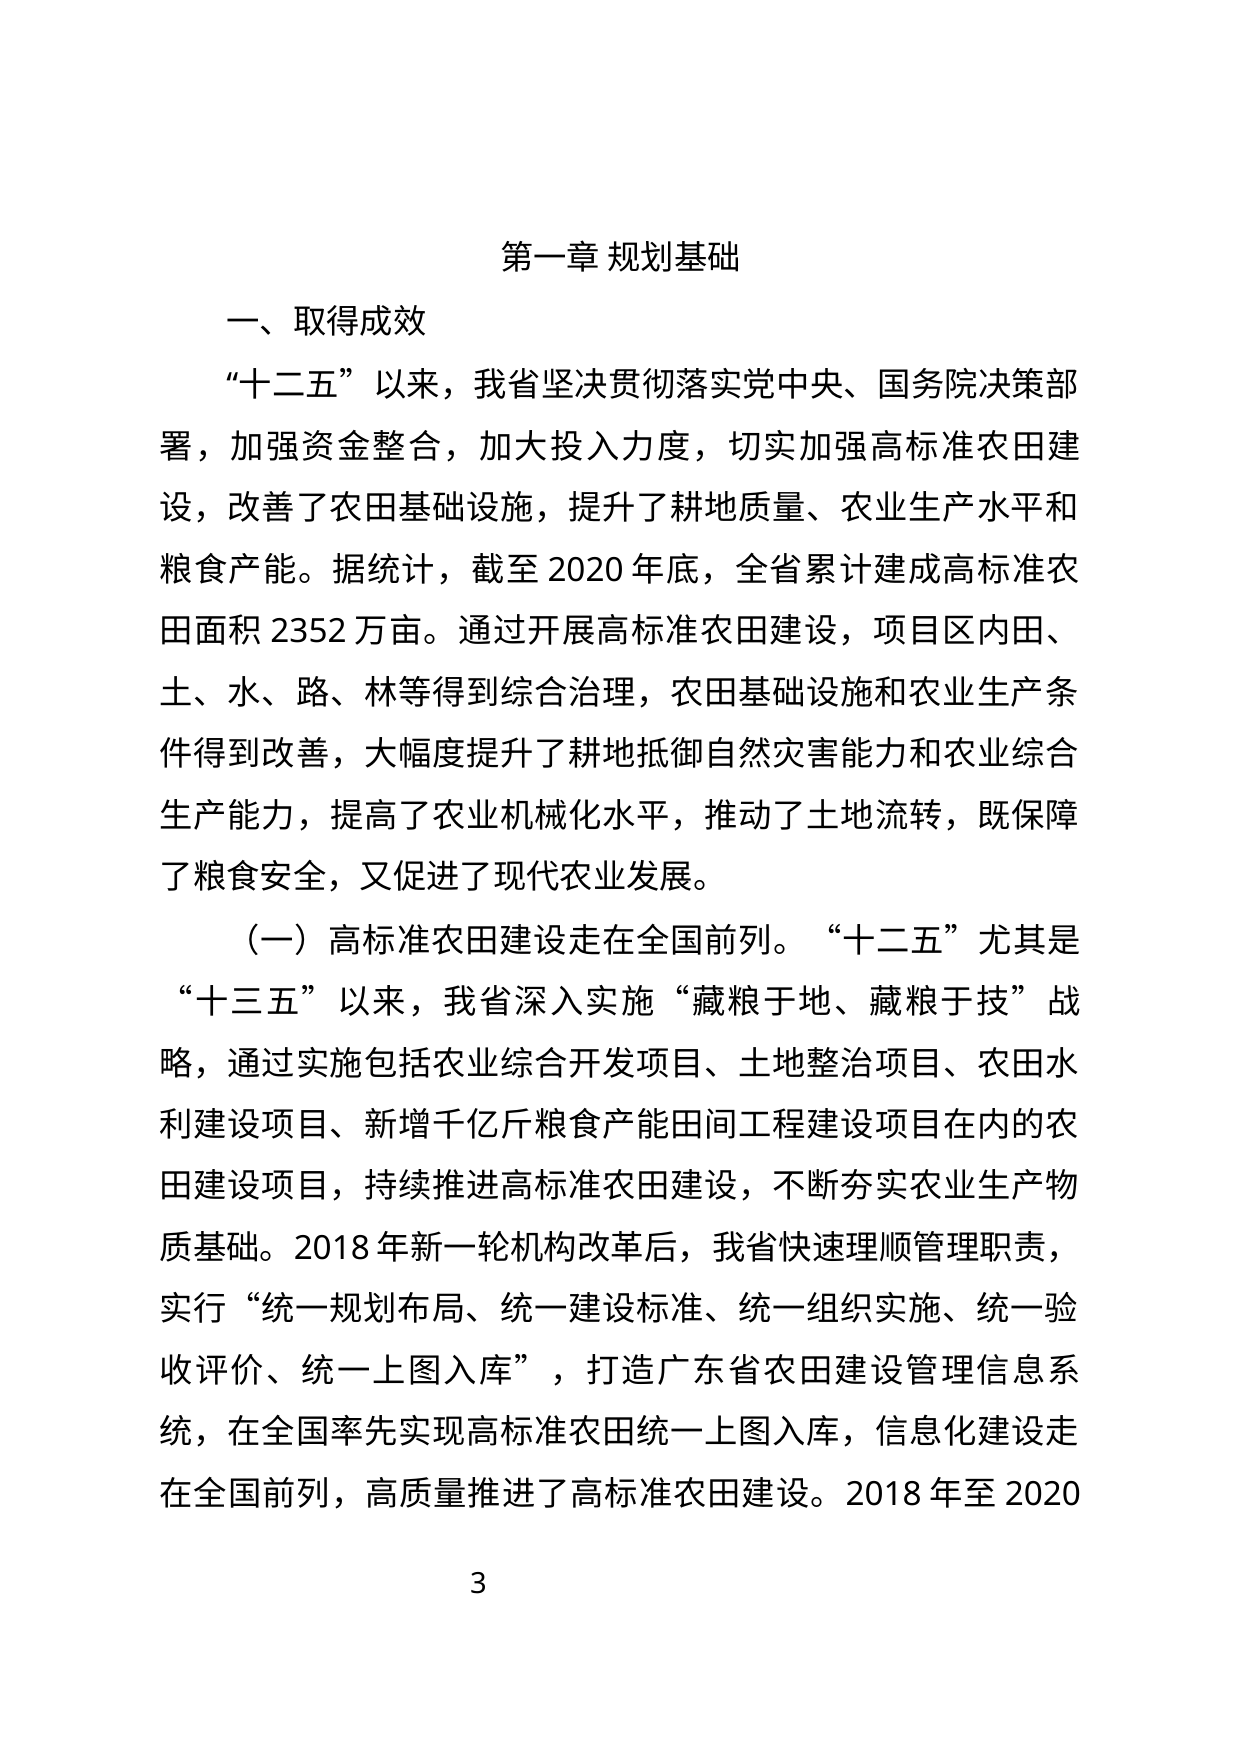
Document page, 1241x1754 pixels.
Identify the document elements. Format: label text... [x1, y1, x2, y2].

text 一、取得成效 [151, 284, 1089, 348]
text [151, 903, 1089, 1519]
text “十二五”以来，我省坚决贯彻落实党中央、国务院决策部署，加强资金整合，加大投入力度，切实加强高标准农田建设，改善了农田基础设施，提升了耕地质量、农业生产水平和粮食产能。据统计，截至2020年底，全省累计建成高标准农田面积2352万亩。通过开展高标准农田建设，项目区内田、土、水、路、林等得到综合治理，农田基础设施和农业生产条件得到改善，大幅度提升了耕地抵御自然灾害能力和农业综合生产能力，提高了农业机械化水平，推动了土地流转，既保障了粮食安全，又促进了现代农业发展。 [151, 348, 1089, 903]
text 第一章 规划基础 [151, 218, 1089, 284]
